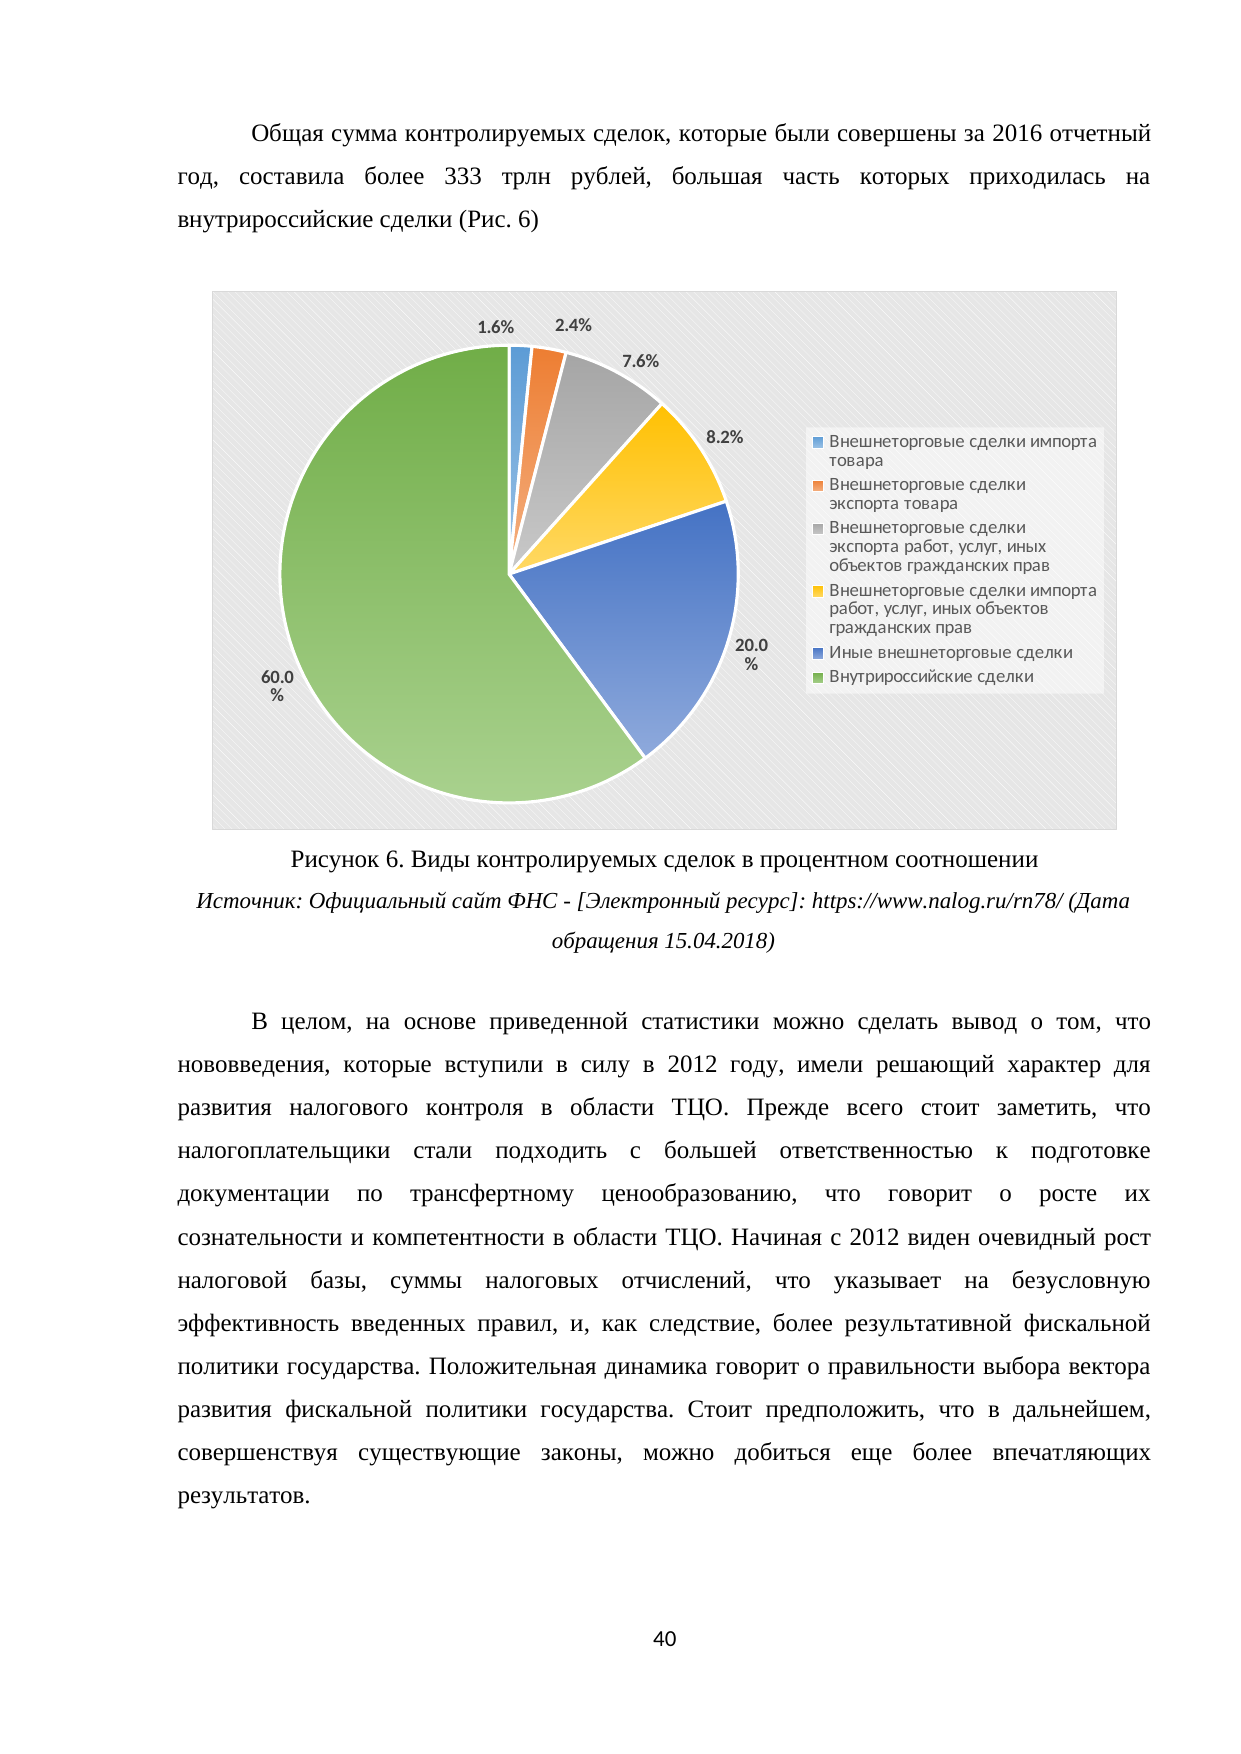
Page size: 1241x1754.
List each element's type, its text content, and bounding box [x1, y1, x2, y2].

text Источник: Официальный сайт ФНС - [Электронный ресурс]: https://www.nalog.ru/rn78/ (Дата обращения 15.04.2018) [177, 887, 1152, 953]
text В целом, на основе приведенной статистики можно сделать вывод о том, что нововведения, которые вступили в силу в 2012 году, имели решающий характер для развития налогового контроля в области ТЦО. Прежде всего стоит заметить, что налогоплательщики стали подходить с большей ответственностью к подготовке документации по трансфертному ценообразованию, что говорит о росте их сознательности и компетентности в области ТЦО. Начиная с 2012 виден очевидный рост налоговой базы, суммы налоговых отчислений, что указывает на безусловную эффективность введенных правил, и, как следствие, более результативной фискальной политики государства. Положительная динамика говорит о правильности выбора вектора развития фискальной политики государства. Стоит предположить, что в дальнейшем, совершенствуя существующие законы, можно добиться еще более впечатляющих результатов. [177, 1006, 1152, 1509]
text Рисунок 6. Виды контролируемых сделок в процентном соотношении [177, 844, 1152, 873]
text Общая сумма контролируемых сделок, которые были совершены за 2016 отчетный год, составила более 333 трлн рублей, большая часть которых приходилась на внутрироссийские сделки (Рис. 6) [177, 118, 1152, 233]
